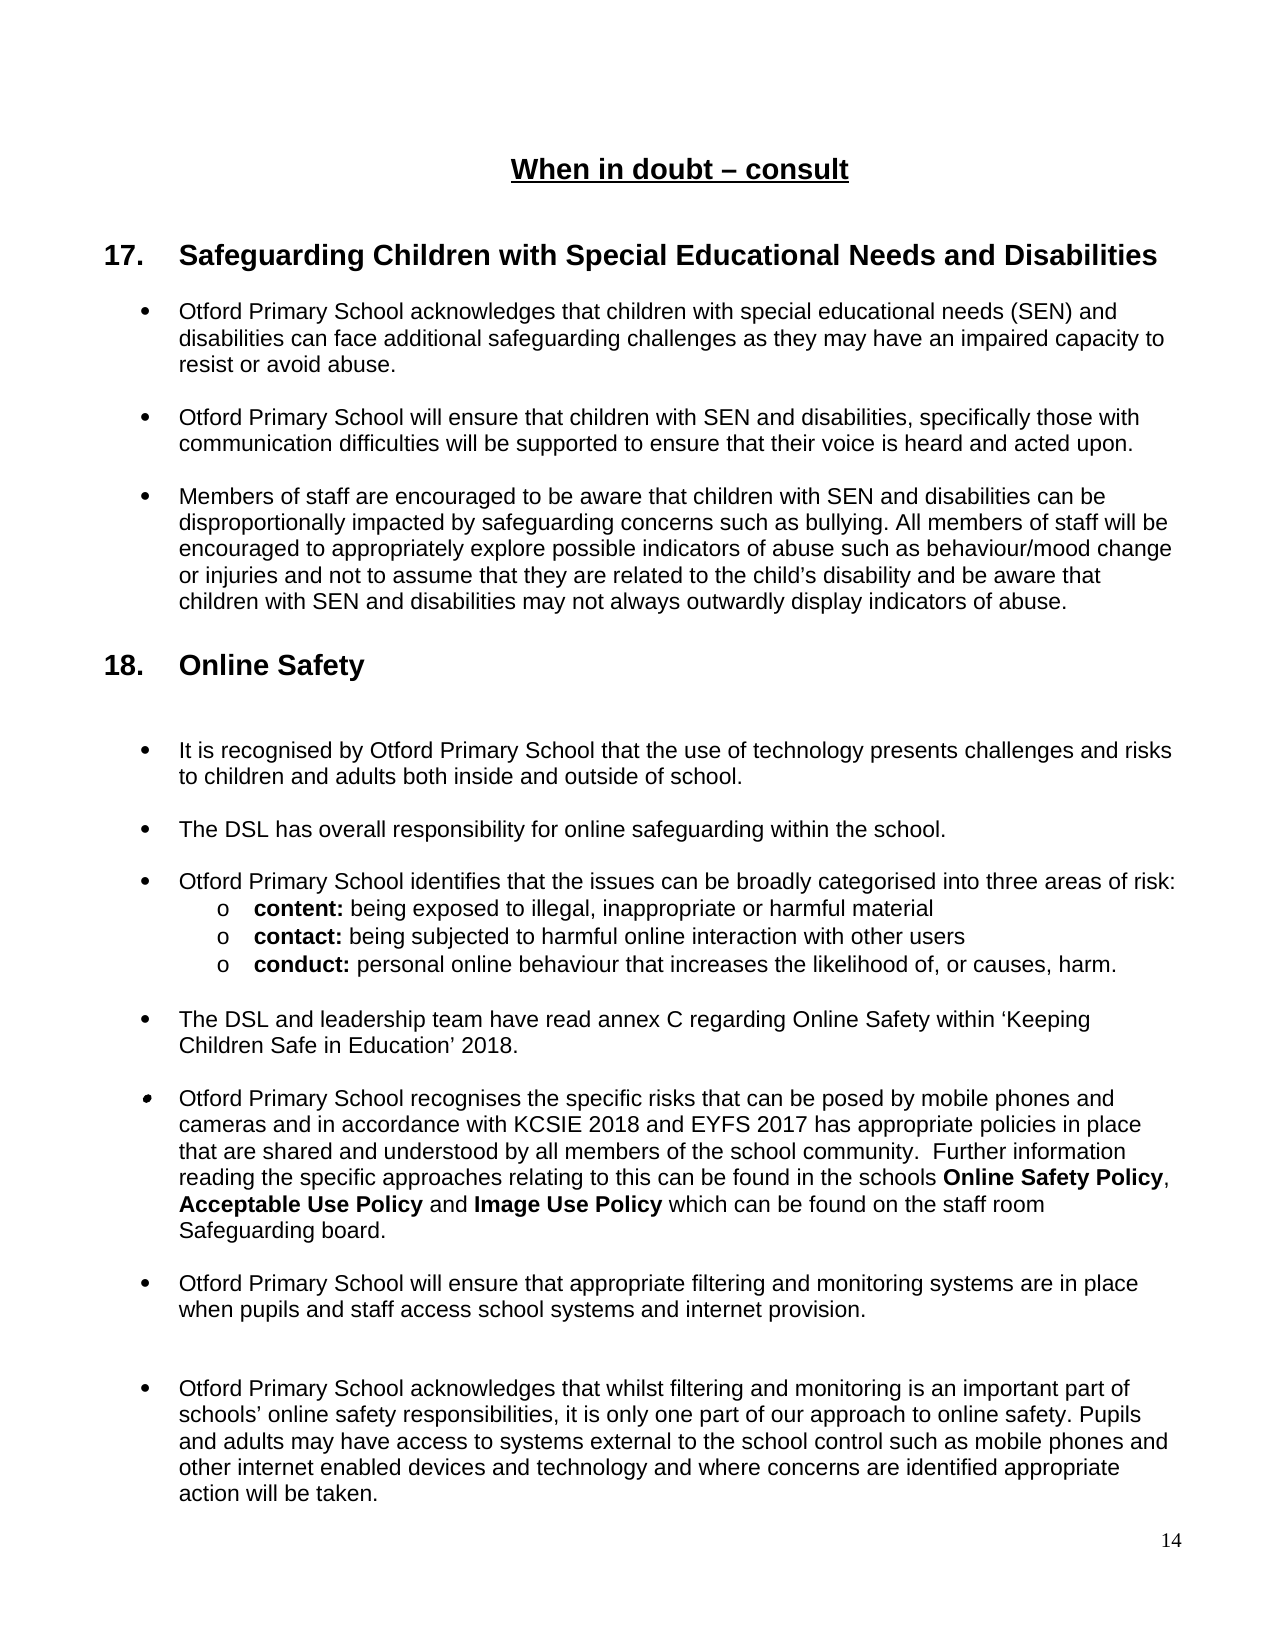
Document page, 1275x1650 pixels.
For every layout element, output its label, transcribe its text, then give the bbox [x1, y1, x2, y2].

list The DSL and leadership team have read annex C regarding Online Safety within ‘Keeping Children Safe in Education’ 2018. [141, 1006, 1181, 1059]
list Otford Primary School acknowledges that children with special educational needs (SEN) and disabilities can face additional safeguarding challenges as they may have an impaired capacity to resist or avoid abuse. [141, 298, 1181, 377]
list contact: being subjected to harmful online interaction with other users [216, 923, 1181, 951]
list Otford Primary School recognises the specific risks that can be posed by mobile phones and cameras and in accordance with KCSIE 2018 and EYFS 2017 has appropriate policies in place that are shared and understood by all members of the school community. Further information reading the specific approaches relating to this can be found in the schools Online Safety Policy, Acceptable Use Policy and Image Use Policy which can be found on the staff room Safeguarding board. [141, 1085, 1181, 1243]
list Otford Primary School will ensure that appropriate filtering and monitoring systems are in place when pupils and staff access school systems and internet provision. [141, 1269, 1181, 1322]
list Otford Primary School identifies that the issues can be broadly categorised into three areas of risk: [141, 868, 1181, 895]
list The DSL has overall responsibility for online safeguarding within the school. [141, 816, 1181, 842]
list Members of staff are encouraged to be aware that children with SEN and disabilities can be disproportionally impacted by safeguarding concerns such as bullying. All members of staff will be encouraged to appropriately explore possible indicators of abuse such as behaviour/mood change or injuries and not to assume that they are related to the child’s disability and be aware that children with SEN and disabilities may not always outwardly display indicators of abuse. [141, 483, 1181, 614]
list It is recognised by Otford Primary School that the use of technology presents challenges and risks to children and adults both inside and outside of school. [141, 737, 1181, 789]
list conduct: personal online behaviour that increases the likelihood of, or causes, harm. [216, 951, 1181, 980]
text When in doubt – consult [178, 152, 1181, 185]
list Online Safety [103, 648, 1181, 681]
list Safeguarding Children with Special Educational Needs and Disabilities [103, 238, 1181, 272]
list content: being exposed to illegal, inappropriate or harmful material [216, 895, 1181, 923]
list Otford Primary School will ensure that children with SEN and disabilities, specifically those with communication difficulties will be supported to ensure that their voice is heard and acted upon. [141, 403, 1181, 456]
list Otford Primary School acknowledges that whilst filtering and monitoring is an important part of schools’ online safety responsibilities, it is only one part of our approach to online safety. Pupils and adults may have access to systems external to the school control such as mobile phones and other internet enabled devices and technology and where concerns are identified appropriate action will be taken. [141, 1375, 1181, 1507]
